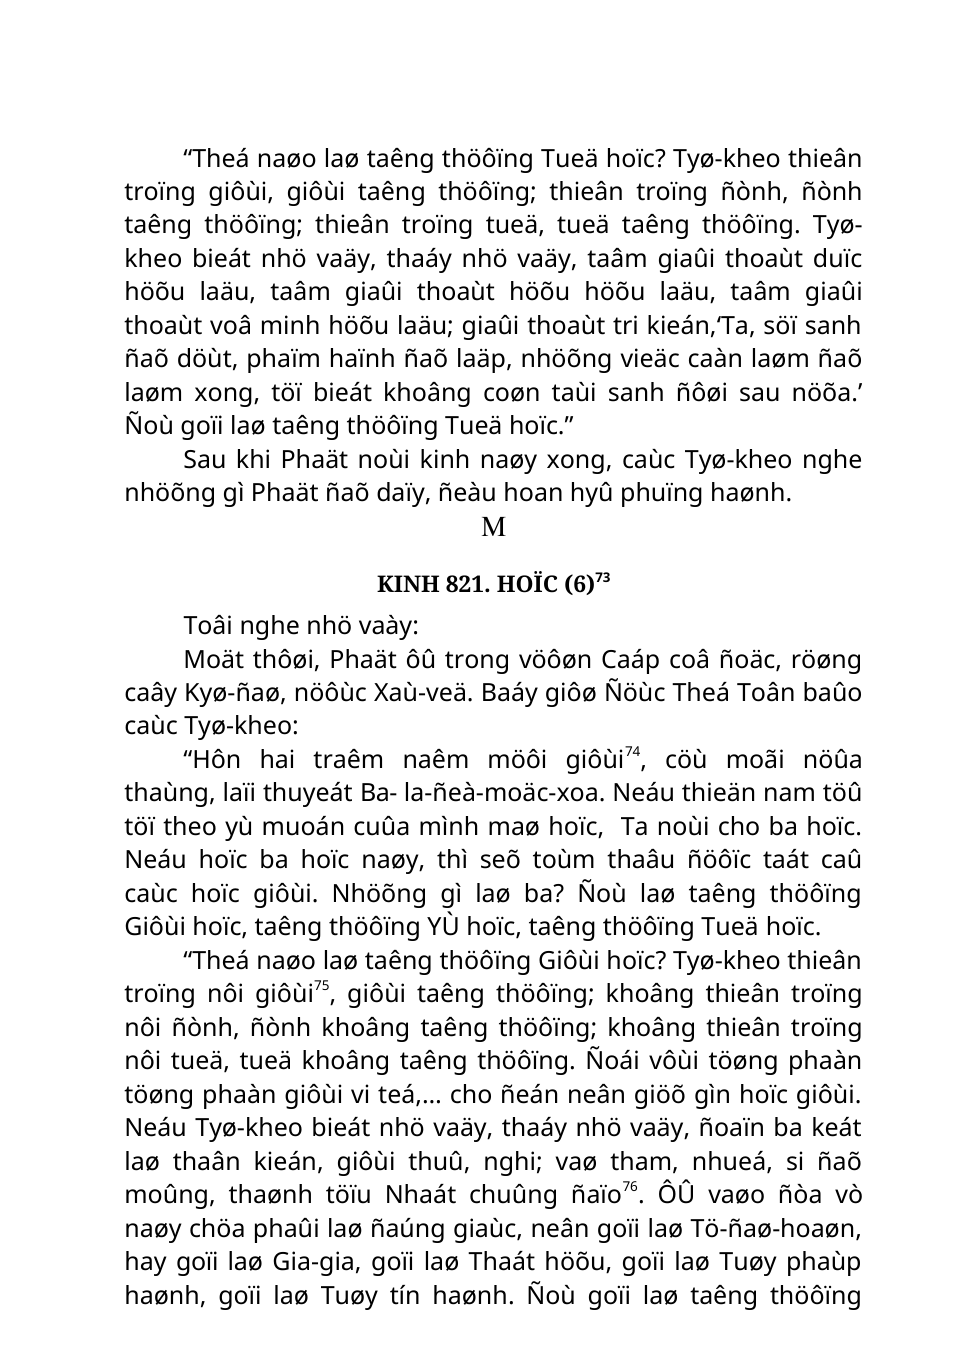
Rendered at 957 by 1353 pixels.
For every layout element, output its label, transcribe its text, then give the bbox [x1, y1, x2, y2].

text Sau khi Phaät noùi kinh naøy xong, caùc Tyø-kheo nghe nhöõng gì Phaät ñaõ daïy, ñeàu hoan hyû phuïng haønh. [124, 442, 863, 508]
text “Theá naøo laø taêng thöôïng Tueä hoïc? Tyø-kheo thieân troïng giôùi, giôùi taêng thöôïng; thieân troïng ñònh, ñònh taêng thöôïng; thieân troïng tueä, tueä taêng thöôïng. Tyø-kheo bieát nhö vaäy, thaáy nhö vaäy, taâm giaûi thoaùt duïc höõu laäu, taâm giaûi thoaùt höõu höõu laäu, taâm giaûi thoaùt voâ minh höõu laäu; giaûi thoaùt tri kieán,‘Ta, söï sanh ñaõ döùt, phaïm haïnh ñaõ laäp, nhöõng vieäc caàn laøm ñaõ laøm xong, töï bieát khoâng coøn taùi sanh ñôøi sau nöõa.’ Ñoù goïi laø taêng thöôïng Tueä hoïc.” [124, 141, 863, 442]
subtitle  [112, 517, 874, 543]
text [124, 943, 863, 1311]
text “Hôn hai traêm naêm möôi giôùi74, cöù moãi nöûa thaùng, laïi thuyeát Ba- la-ñeà-moäc-xoa. Neáu thieän nam töû töï theo yù muoán cuûa mình maø hoïc, Ta noùi cho ba hoïc. Neáu hoïc ba hoïc naøy, thì seõ toùm thaâu ñöôïc taát caû caùc hoïc giôùi. Nhöõng gì laø ba? Ñoù laø taêng thöôïng Giôùi hoïc, taêng thöôïng YÙ hoïc, taêng thöôïng Tueä hoïc. [124, 742, 863, 943]
text KINH 821. HOÏC (6)73 [214, 568, 773, 599]
text Moät thôøi, Phaät ôû trong vöôøn Caáp coâ ñoäc, röøng caây Kyø-ñaø, nöôùc Xaù-veä. Baáy giôø Ñöùc Theá Toân baûo caùc Tyø-kheo: [124, 642, 863, 742]
text Toâi nghe nhö vaày: [183, 609, 875, 641]
